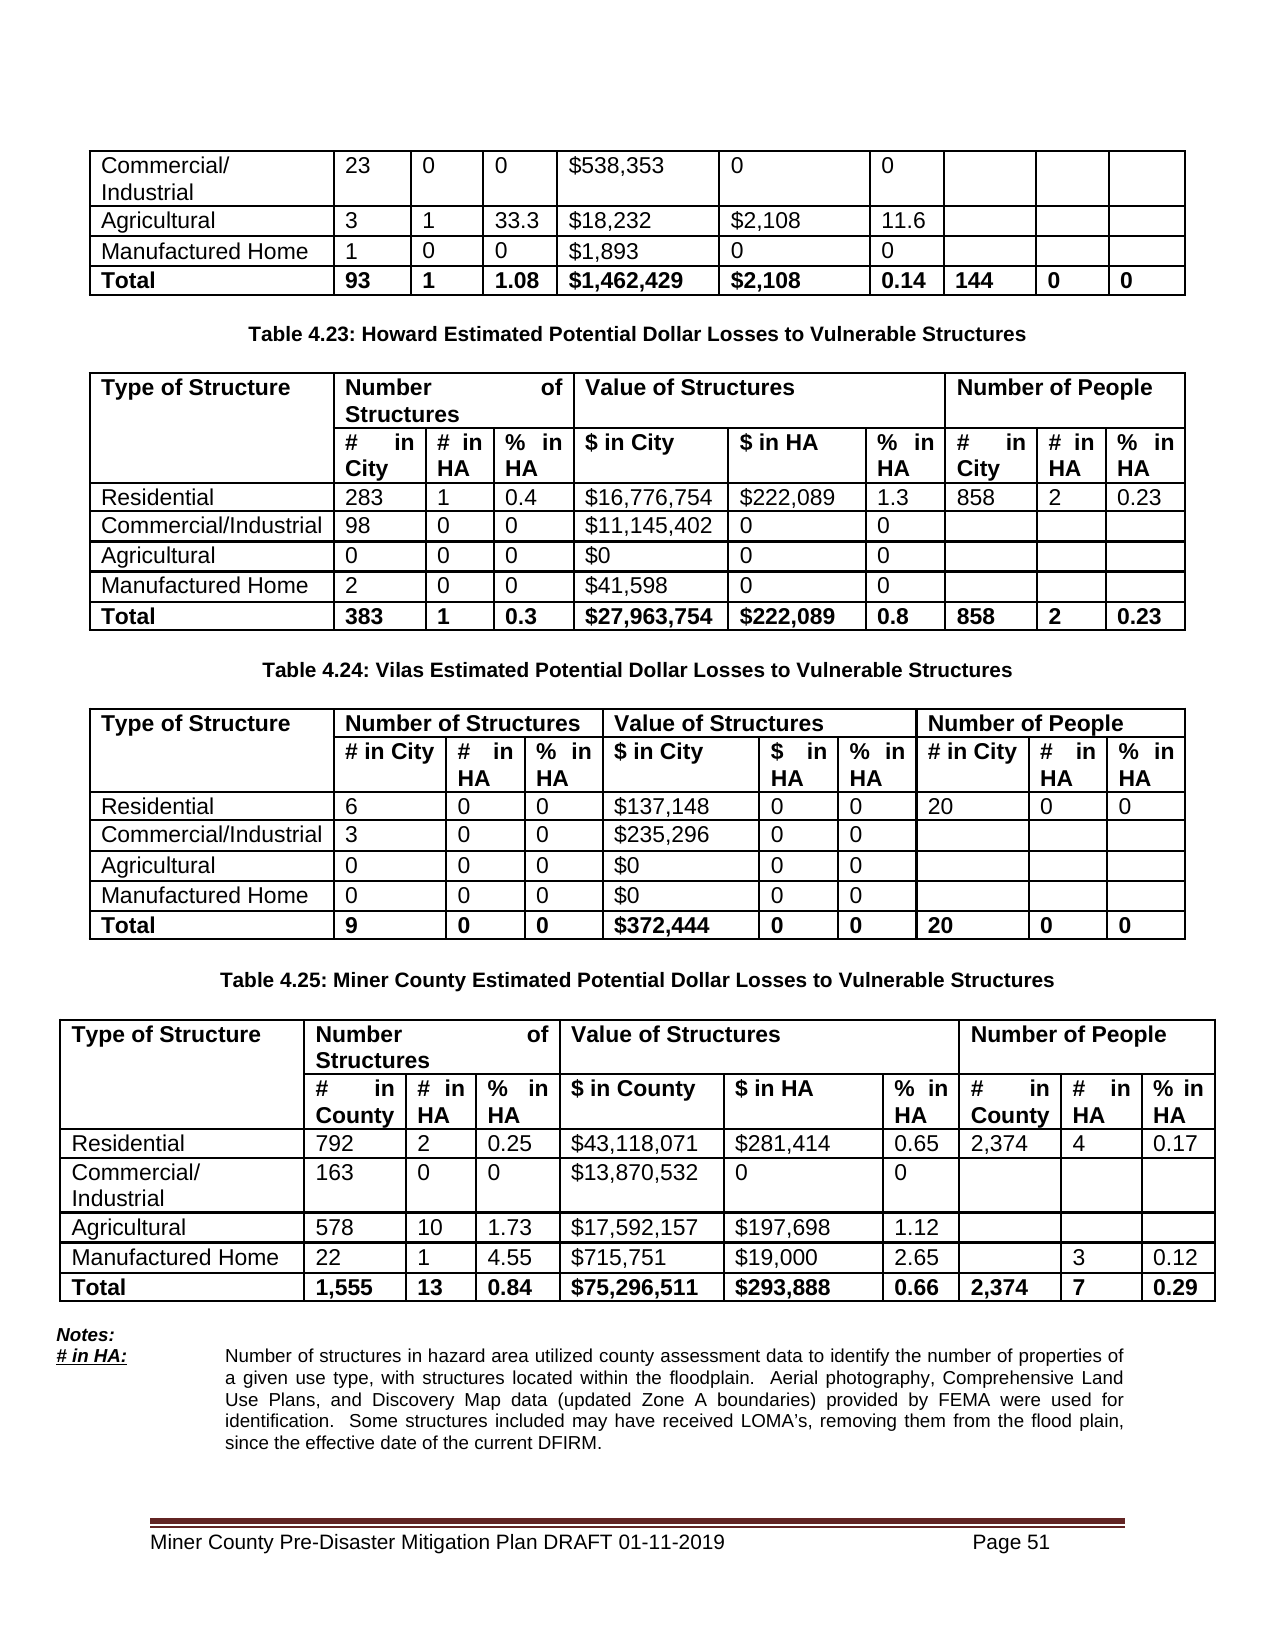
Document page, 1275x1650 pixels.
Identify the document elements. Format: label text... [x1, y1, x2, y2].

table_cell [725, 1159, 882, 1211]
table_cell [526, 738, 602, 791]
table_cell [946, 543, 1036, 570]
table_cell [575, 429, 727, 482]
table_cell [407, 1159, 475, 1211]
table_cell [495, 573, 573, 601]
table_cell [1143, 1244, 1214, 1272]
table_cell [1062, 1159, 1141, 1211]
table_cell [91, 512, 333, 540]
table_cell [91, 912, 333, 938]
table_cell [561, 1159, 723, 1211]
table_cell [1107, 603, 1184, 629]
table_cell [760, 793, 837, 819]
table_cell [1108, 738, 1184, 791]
text Table 4.25: Miner County Estimated Potential Dollar Losses to Vulnerable Structures [150, 968, 1125, 992]
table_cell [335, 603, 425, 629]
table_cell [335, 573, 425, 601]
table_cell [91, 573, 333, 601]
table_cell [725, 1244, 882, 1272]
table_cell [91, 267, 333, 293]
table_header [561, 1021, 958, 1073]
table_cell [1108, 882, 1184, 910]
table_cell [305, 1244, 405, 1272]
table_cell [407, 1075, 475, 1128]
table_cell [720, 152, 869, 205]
text Table 4.24: Vilas Estimated Potential Dollar Losses to Vulnerable Structures [150, 657, 1125, 681]
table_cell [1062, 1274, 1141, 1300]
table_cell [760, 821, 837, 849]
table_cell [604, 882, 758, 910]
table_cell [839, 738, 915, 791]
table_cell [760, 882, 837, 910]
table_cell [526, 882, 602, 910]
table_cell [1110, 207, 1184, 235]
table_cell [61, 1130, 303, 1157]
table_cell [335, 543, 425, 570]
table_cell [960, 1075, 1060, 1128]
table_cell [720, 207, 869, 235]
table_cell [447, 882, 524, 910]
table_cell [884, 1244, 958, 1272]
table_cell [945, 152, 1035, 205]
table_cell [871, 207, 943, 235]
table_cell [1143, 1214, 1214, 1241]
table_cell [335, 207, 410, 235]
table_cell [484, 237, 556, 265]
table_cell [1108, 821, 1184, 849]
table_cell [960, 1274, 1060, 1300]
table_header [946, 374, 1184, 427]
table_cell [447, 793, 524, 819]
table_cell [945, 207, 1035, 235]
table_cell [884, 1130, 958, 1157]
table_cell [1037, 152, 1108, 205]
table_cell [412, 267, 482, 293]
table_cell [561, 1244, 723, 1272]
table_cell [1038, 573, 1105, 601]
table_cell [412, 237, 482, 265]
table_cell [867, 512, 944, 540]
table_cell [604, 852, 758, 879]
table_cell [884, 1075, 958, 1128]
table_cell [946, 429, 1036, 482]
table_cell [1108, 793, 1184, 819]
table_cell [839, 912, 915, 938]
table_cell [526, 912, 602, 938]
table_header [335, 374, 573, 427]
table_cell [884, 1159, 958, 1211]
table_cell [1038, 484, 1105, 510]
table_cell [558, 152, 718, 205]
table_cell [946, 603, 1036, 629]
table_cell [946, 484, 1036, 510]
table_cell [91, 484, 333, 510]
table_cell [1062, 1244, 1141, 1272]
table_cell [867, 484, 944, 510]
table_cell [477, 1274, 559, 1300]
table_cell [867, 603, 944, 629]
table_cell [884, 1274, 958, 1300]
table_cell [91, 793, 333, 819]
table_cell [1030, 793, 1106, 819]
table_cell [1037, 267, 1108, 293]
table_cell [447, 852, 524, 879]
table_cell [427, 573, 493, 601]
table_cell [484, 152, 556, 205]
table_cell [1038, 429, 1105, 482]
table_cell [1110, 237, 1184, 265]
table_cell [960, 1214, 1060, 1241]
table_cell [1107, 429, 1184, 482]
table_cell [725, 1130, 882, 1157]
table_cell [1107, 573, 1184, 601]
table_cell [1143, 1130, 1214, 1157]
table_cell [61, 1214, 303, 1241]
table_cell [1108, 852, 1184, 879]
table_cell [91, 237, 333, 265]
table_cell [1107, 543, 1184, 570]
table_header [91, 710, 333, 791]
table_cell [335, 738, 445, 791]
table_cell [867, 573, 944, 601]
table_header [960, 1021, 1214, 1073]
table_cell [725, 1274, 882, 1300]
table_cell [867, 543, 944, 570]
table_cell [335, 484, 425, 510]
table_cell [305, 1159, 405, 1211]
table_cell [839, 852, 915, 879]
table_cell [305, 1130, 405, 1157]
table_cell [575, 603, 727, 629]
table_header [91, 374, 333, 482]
text # in HA: Number of structures in hazard area utilized county assessment data to identify the number of properties of a given use type, with structures located within the floodplain. Aerial photography, Comprehensive Land Use Plans, and Discovery Map data (updated Zone A boundaries) provided by FEMA were used for identification. Some structures included may have received LOMA’s, removing them from the flood plain, since the effective date of the current DFIRM. [56, 1345, 1125, 1453]
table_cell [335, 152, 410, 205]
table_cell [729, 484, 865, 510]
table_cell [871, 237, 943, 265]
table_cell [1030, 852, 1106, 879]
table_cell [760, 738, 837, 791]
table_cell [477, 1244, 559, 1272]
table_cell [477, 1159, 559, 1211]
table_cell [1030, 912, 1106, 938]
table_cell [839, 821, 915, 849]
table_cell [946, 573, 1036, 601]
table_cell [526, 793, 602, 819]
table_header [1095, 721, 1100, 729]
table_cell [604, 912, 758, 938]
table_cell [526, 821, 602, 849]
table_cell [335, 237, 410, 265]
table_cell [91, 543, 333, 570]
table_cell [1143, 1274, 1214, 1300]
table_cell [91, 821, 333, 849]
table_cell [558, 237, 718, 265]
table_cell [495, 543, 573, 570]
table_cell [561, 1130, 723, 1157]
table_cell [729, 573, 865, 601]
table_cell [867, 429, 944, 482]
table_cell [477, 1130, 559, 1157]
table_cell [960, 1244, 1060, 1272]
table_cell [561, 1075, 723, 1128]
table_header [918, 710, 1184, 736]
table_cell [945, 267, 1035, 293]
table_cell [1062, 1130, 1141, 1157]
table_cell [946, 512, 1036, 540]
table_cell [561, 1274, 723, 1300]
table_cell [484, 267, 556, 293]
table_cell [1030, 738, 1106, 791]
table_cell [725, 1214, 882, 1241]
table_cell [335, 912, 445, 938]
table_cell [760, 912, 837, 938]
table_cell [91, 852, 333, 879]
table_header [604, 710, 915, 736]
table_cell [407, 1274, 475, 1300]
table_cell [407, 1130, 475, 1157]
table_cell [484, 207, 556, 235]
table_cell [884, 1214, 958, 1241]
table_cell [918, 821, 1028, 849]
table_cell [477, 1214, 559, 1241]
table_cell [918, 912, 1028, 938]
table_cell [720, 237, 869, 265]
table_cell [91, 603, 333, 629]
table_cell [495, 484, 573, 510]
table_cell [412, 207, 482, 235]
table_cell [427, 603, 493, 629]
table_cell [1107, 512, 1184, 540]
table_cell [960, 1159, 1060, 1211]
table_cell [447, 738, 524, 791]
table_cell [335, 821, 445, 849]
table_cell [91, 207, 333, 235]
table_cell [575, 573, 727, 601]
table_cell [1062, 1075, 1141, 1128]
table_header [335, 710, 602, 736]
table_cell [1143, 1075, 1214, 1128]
text Table 4.23: Howard Estimated Potential Dollar Losses to Vulnerable Structures [150, 322, 1125, 346]
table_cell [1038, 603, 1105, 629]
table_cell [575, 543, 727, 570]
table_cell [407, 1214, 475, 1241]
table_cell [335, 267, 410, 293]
text Notes: [56, 1324, 1125, 1345]
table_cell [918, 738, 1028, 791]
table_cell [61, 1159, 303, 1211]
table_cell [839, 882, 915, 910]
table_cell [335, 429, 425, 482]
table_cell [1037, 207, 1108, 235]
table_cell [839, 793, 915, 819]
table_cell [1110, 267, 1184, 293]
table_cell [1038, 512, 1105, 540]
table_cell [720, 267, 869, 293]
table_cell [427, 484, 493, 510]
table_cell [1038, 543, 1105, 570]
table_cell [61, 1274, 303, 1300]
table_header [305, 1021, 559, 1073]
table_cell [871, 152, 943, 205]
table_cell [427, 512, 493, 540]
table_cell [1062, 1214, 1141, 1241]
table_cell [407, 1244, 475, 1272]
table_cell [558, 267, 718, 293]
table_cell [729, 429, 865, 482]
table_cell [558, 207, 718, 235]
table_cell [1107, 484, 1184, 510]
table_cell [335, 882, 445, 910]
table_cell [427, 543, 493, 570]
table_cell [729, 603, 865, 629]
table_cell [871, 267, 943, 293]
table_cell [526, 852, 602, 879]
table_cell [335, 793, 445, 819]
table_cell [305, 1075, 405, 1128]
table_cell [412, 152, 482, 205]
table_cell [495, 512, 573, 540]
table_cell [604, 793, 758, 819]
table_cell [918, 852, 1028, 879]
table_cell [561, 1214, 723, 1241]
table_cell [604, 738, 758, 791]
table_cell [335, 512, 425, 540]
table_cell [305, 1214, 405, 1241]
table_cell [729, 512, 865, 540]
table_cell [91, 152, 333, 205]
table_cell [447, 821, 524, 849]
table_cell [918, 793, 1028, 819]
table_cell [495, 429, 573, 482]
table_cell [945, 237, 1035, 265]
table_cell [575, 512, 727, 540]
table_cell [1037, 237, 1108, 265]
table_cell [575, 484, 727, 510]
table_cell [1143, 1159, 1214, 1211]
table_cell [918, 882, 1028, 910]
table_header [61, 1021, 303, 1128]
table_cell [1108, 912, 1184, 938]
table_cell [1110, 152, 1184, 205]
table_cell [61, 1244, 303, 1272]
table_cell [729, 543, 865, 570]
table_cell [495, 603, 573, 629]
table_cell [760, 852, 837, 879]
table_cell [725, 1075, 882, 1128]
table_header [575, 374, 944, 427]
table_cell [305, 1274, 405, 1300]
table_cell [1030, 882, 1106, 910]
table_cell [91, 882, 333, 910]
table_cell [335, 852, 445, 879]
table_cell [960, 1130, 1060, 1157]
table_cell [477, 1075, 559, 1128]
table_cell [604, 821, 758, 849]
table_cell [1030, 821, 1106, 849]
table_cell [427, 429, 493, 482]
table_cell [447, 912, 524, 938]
